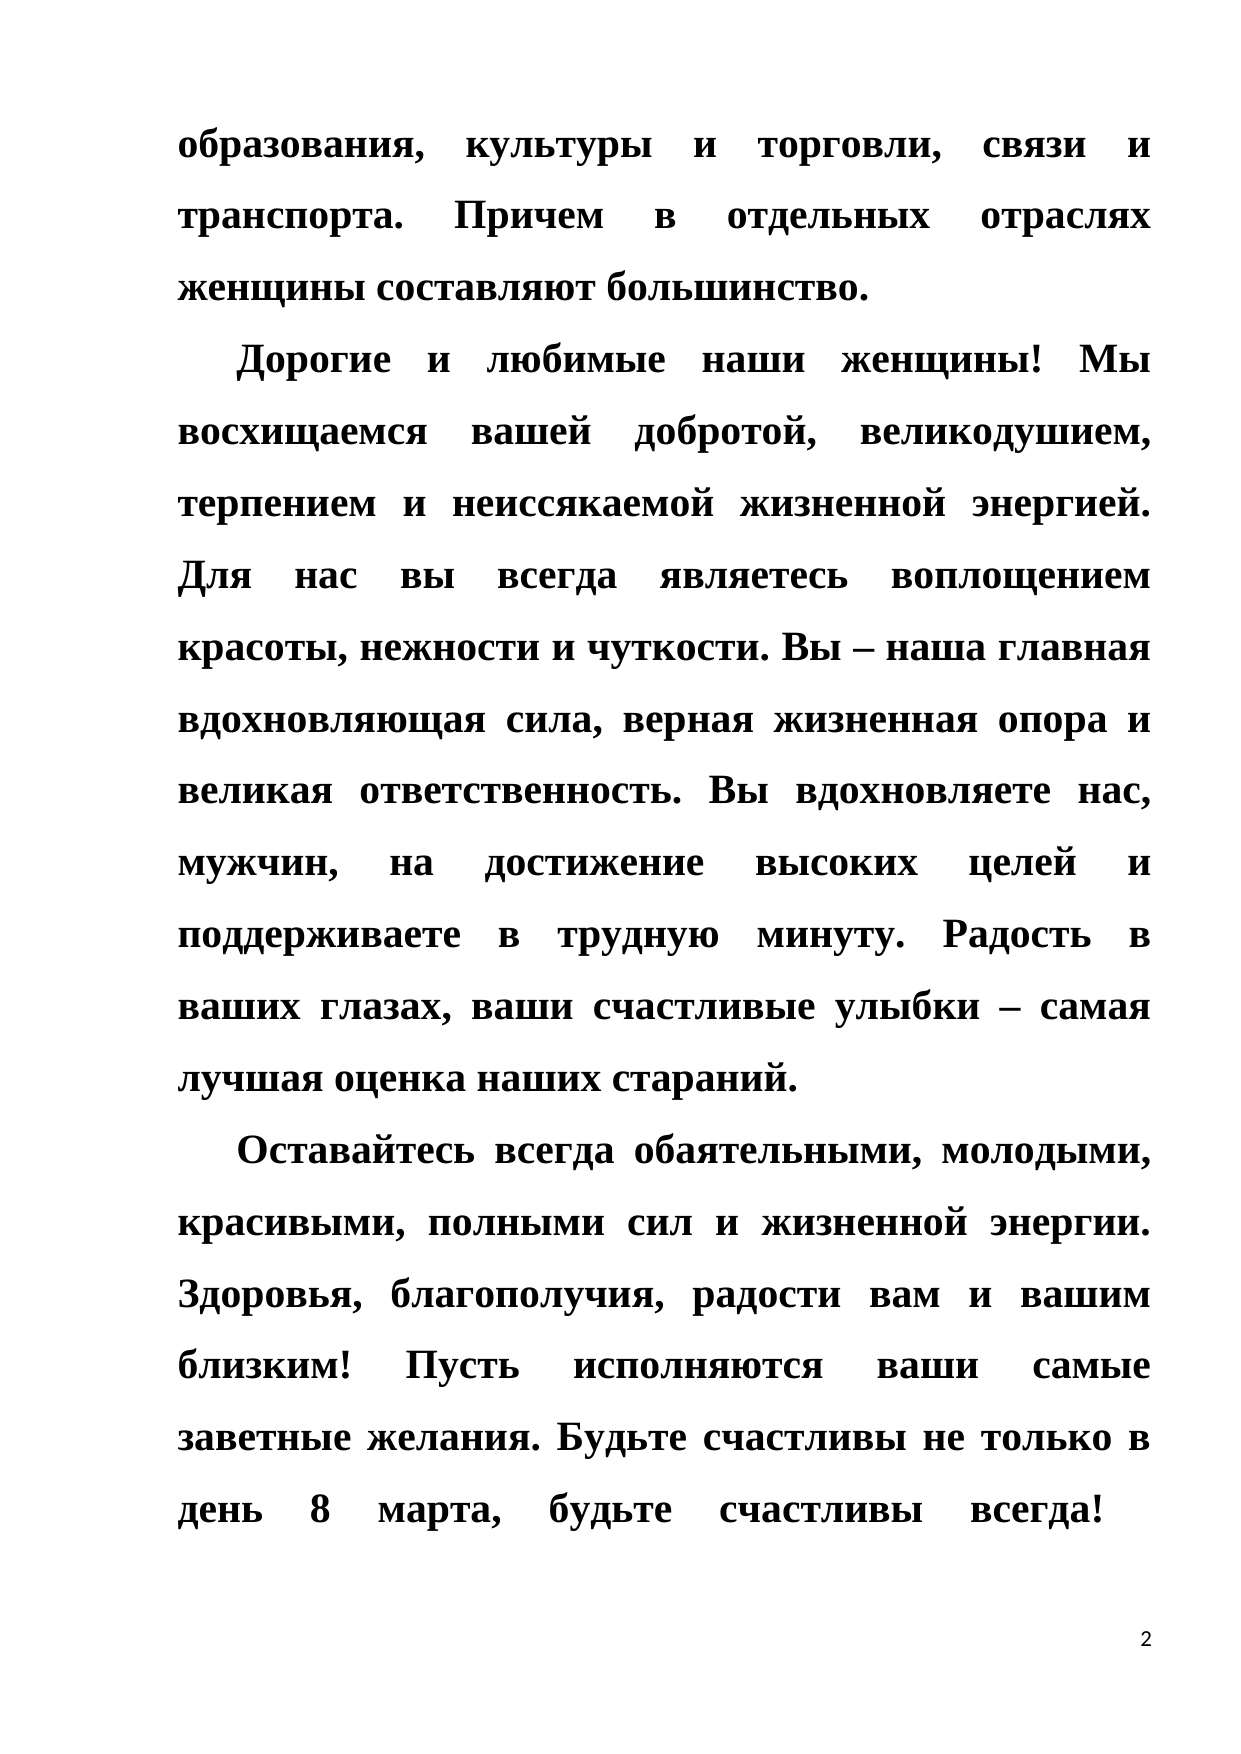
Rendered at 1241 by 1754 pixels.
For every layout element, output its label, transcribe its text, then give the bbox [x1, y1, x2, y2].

text Оставайтесь всегда обаятельными, молодыми, красивыми, полными сил и жизненной энергии. Здоровья, благополучия, радости вам и вашим близким! Пусть исполняются ваши самые заветные желания. Будьте счастливы не только в день 8 марта, будьте счастливы всегда! [177, 1124, 1152, 1575]
text Дорогие и любимые наши женщины! Мы восхищаемся вашей добротой, великодушием, терпением и неиссякаемой жизненной энергией. Для нас вы всегда являетесь воплощением красоты, нежности и чуткости. Вы – наша главная вдохновляющая сила, верная жизненная опора и великая ответственность. Вы вдохновляете нас, мужчин, на достижение высоких целей и поддерживаете в трудную минуту. Радость в ваших глазах, ваши счастливые улыбки – самая лучшая оценка наших стараний. [177, 334, 1152, 1100]
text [177, 118, 1152, 310]
